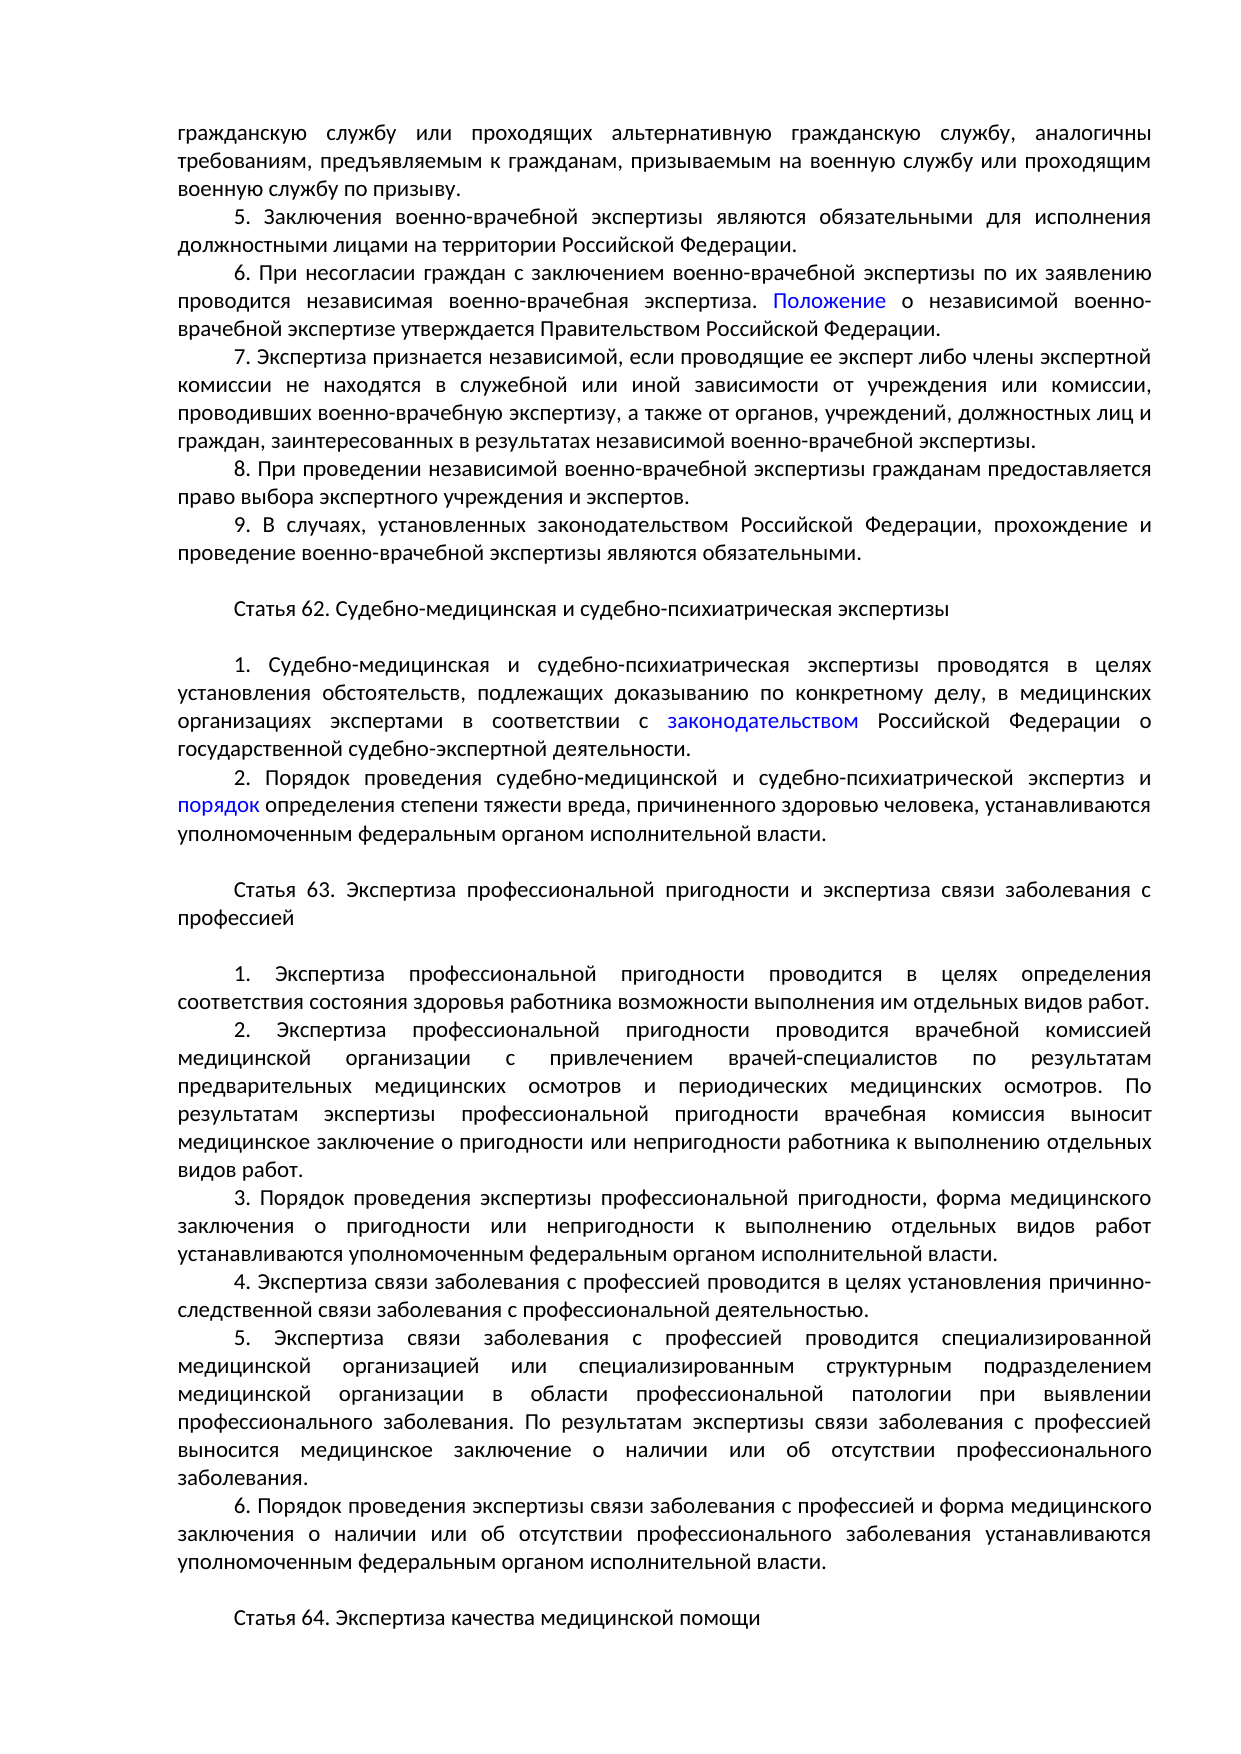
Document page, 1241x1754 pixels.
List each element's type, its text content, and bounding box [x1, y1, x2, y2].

text Статья 62. Судебно-медицинская и судебно-психиатрическая экспертизы [177, 594, 1152, 622]
text 2. Экспертиза профессиональной пригодности проводится врачебной комиссией медицинской организации с привлечением врачей-специалистов по результатам предварительных медицинских осмотров и периодических медицинских осмотров. По результатам экспертизы профессиональной пригодности врачебная комиссия выносит медицинское заключение о пригодности или непригодности работника к выполнению отдельных видов работ. [177, 1015, 1152, 1183]
text 2. Порядок проведения судебно-медицинской и судебно-психиатрической экспертиз и порядок определения степени тяжести вреда, причиненного здоровью человека, устанавливаются уполномоченным федеральным органом исполнительной власти. [177, 763, 1152, 847]
text 1. Судебно-медицинская и судебно-психиатрическая экспертизы проводятся в целях установления обстоятельств, подлежащих доказыванию по конкретному делу, в медицинских организациях экспертами в соответствии с законодательством Российской Федерации о государственной судебно-экспертной деятельности. [177, 651, 1152, 763]
text 5. Заключения военно-врачебной экспертизы являются обязательными для исполнения должностными лицами на территории Российской Федерации. [177, 202, 1152, 258]
text 1. Экспертиза профессиональной пригодности проводится в целях определения соответствия состояния здоровья работника возможности выполнения им отдельных видов работ. [177, 959, 1152, 1015]
text 6. Порядок проведения экспертизы связи заболевания с профессией и форма медицинского заключения о наличии или об отсутствии профессионального заболевания устанавливаются уполномоченным федеральным органом исполнительной власти. [177, 1491, 1152, 1575]
text 7. Экспертиза признается независимой, если проводящие ее эксперт либо члены экспертной комиссии не находятся в служебной или иной зависимости от учреждения или комиссии, проводивших военно-врачебную экспертизу, а также от органов, учреждений, должностных лиц и граждан, заинтересованных в результатах независимой военно-врачебной экспертизы. [177, 342, 1152, 454]
text Статья 63. Экспертиза профессиональной пригодности и экспертиза связи заболевания с профессией [177, 875, 1152, 931]
text 3. Порядок проведения экспертизы профессиональной пригодности, форма медицинского заключения о пригодности или непригодности к выполнению отдельных видов работ устанавливаются уполномоченным федеральным органом исполнительной власти. [177, 1183, 1152, 1267]
text 4. Экспертиза связи заболевания с профессией проводится в целях установления причинно-следственной связи заболевания с профессиональной деятельностью. [177, 1267, 1152, 1323]
text 6. При несогласии граждан с заключением военно-врачебной экспертизы по их заявлению проводится независимая военно-врачебная экспертиза. Положение о независимой военно-врачебной экспертизе утверждается Правительством Российской Федерации. [177, 258, 1152, 342]
text 5. Экспертиза связи заболевания с профессией проводится специализированной медицинской организацией или специализированным структурным подразделением медицинской организации в области профессиональной патологии при выявлении профессионального заболевания. По результатам экспертизы связи заболевания с профессией выносится медицинское заключение о наличии или об отсутствии профессионального заболевания. [177, 1323, 1152, 1491]
text 9. В случаях, установленных законодательством Российской Федерации, прохождение и проведение военно-врачебной экспертизы являются обязательными. [177, 510, 1152, 566]
text Статья 64. Экспертиза качества медицинской помощи [177, 1603, 1152, 1631]
text 8. При проведении независимой военно-врачебной экспертизы гражданам предоставляется право выбора экспертного учреждения и экспертов. [177, 454, 1152, 510]
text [177, 118, 1152, 202]
